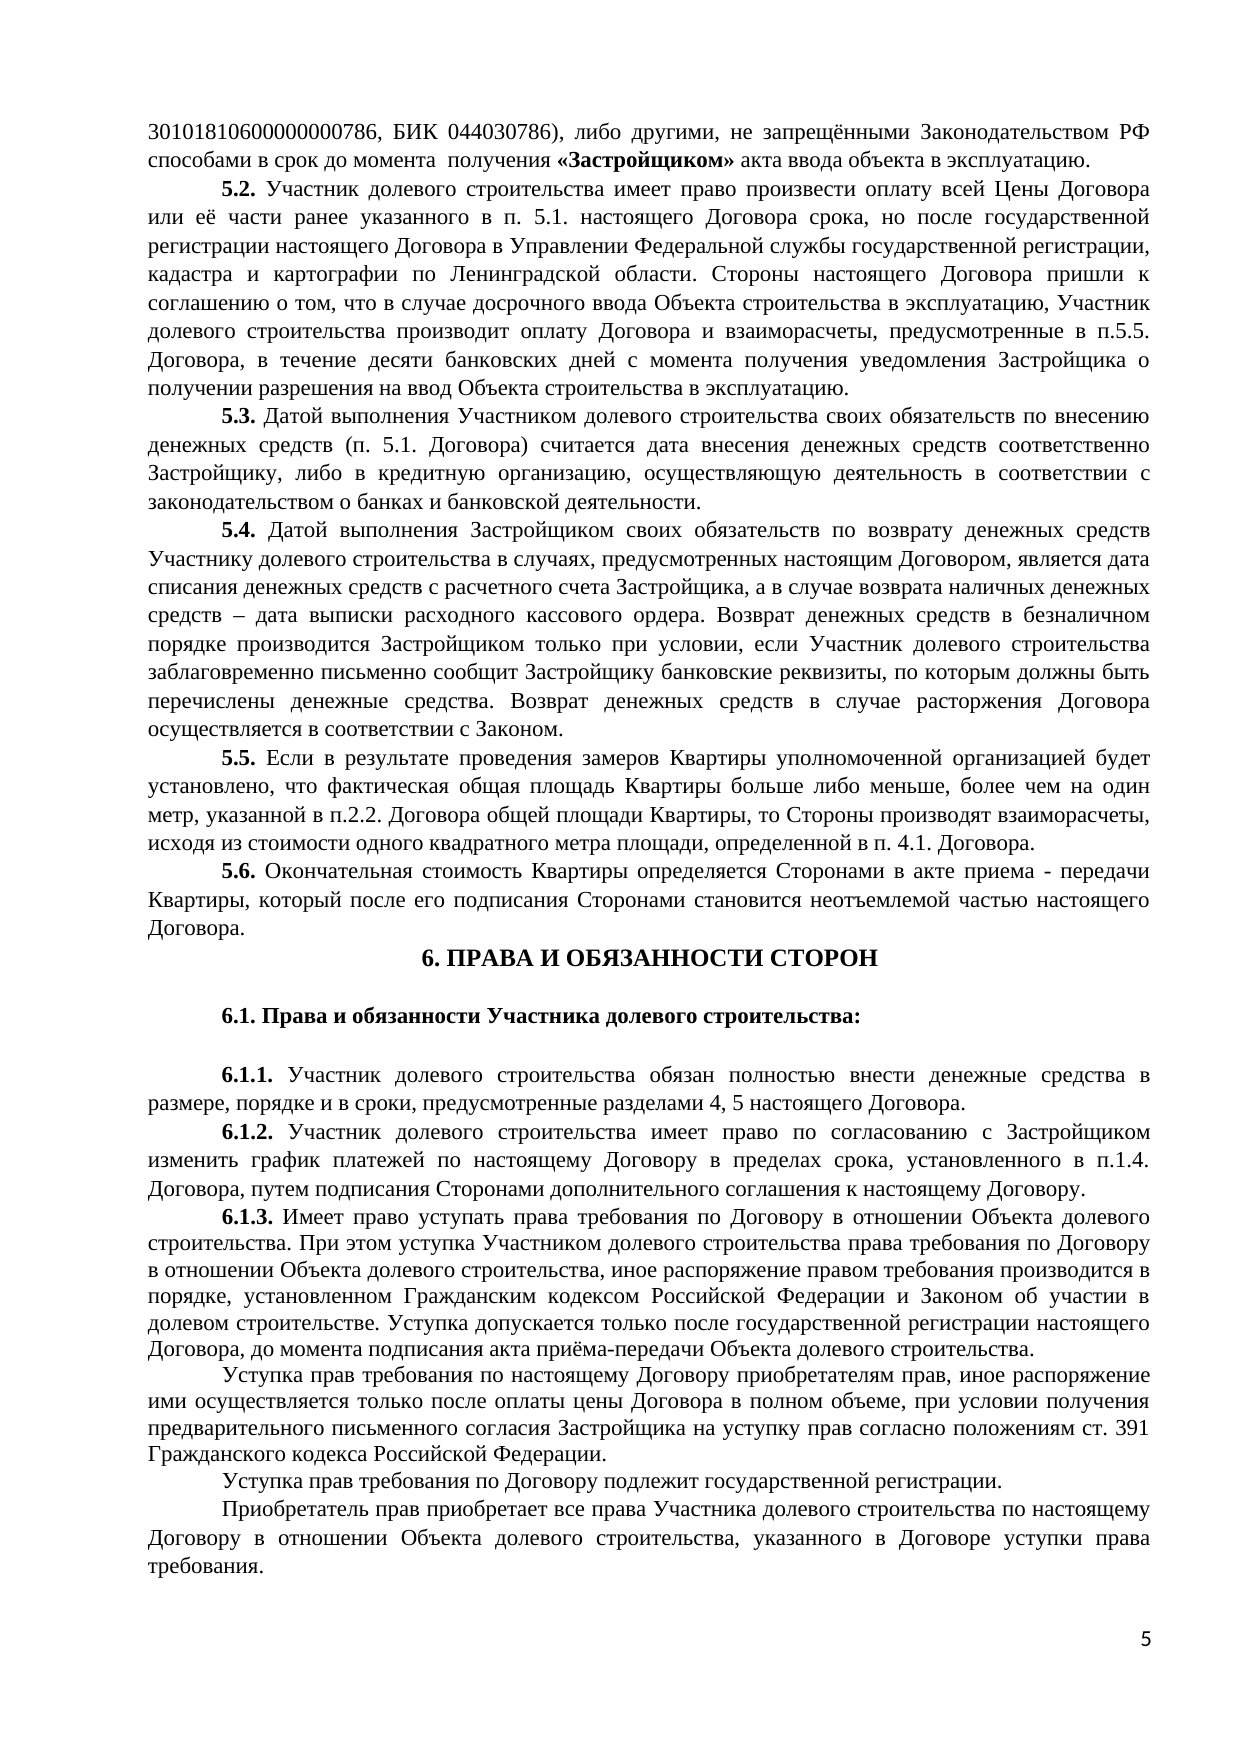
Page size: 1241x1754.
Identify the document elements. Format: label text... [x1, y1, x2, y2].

text 6.1.2. Участник долевого строительства имеет право по согласованию с Застройщиком изменить график платежей по настоящему Договору в пределах срока, установленного в п.1.4. Договора, путем подписания Сторонами дополнительного соглашения к настоящему Договору. [148, 1118, 1152, 1201]
text Уступка прав требования по настоящему Договору приобретателям прав, иное распоряжение ими осуществляется только после оплаты цены Договора в полном объеме, при условии получения предварительного письменного согласия Застройщика на уступку прав согласно положениям ст. 391 Гражданского кодекса Российской Федерации. [148, 1361, 1152, 1467]
text 5.6. Окончательная стоимость Квартиры определяется Сторонами в акте приема - передачи Квартиры, который после его подписания Сторонами становится неотъемлемой частью настоящего Договора. [148, 857, 1152, 941]
text 6.1.1. Участник долевого строительства обязан полностью внести денежные средства в размере, порядке и в сроки, предусмотренные разделами 4, 5 настоящего Договора. [148, 1061, 1152, 1116]
text 5.3. Датой выполнения Участником долевого строительства своих обязательств по внесению денежных средств (п. 5.1. Договора) считается дата внесения денежных средств соответственно Застройщику, либо в кредитную организацию, осуществляющую деятельность в соответствии с законодательством о банках и банковской деятельности. [148, 402, 1152, 514]
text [148, 118, 1152, 173]
text Уступка прав требования по Договору подлежит государственной регистрации. [148, 1467, 1152, 1493]
text 5.2. Участник долевого строительства имеет право произвести оплату всей Цены Договора или её части ранее указанного в п. 5.1. настоящего Договора срока, но после государственной регистрации настоящего Договора в Управлении Федеральной службы государственной регистрации, кадастра и картографии по Ленинградской области. Стороны настоящего Договора пришли к соглашению о том, что в случае досрочного ввода Объекта строительства в эксплуатацию, Участник долевого строительства производит оплату Договора и взаиморасчеты, предусмотренные в п.5.5. Договора, в течение десяти банковских дней с момента получения уведомления Застройщика о получении разрешения на ввод Объекта строительства в эксплуатацию. [148, 175, 1152, 400]
text 6.1.3. Имеет право уступать права требования по Договору в отношении Объекта долевого строительства. При этом уступка Участником долевого строительства права требования по Договору в отношении Объекта долевого строительства, иное распоряжение правом требования производится в порядке, установленном Гражданским кодексом Российской Федерации и Законом об участии в долевом строительстве. Уступка допускается только после государственной регистрации настоящего Договора, до момента подписания акта приёма-передачи Объекта долевого строительства. [148, 1203, 1152, 1361]
text 5.5. Если в результате проведения замеров Квартиры уполномоченной организацией будет установлено, что фактическая общая площадь Квартиры больше либо меньше, более чем на один метр, указанной в п.2.2. Договора общей площади Квартиры, то Стороны производят взаиморасчеты, исходя из стоимости одного квадратного метра площади, определенной в п. 4.1. Договора. [148, 744, 1152, 855]
text Приобретатель прав приобретает все права Участника долевого строительства по настоящему Договору в отношении Объекта долевого строительства, указанного в Договоре уступки права требования. [148, 1495, 1152, 1578]
text 6. ПРАВА И ОБЯЗАННОСТИ СТОРОН [148, 943, 1152, 972]
text 5.4. Датой выполнения Застройщиком своих обязательств по возврату денежных средств Участнику долевого строительства в случаях, предусмотренных настоящим Договором, является дата списания денежных средств с расчетного счета Застройщика, а в случае возврата наличных денежных средств – дата выписки расходного кассового ордера. Возврат денежных средств в безналичном порядке производится Застройщиком только при условии, если Участник долевого строительства заблаговременно письменно сообщит Застройщику банковские реквизиты, по которым должны быть перечислены денежные средства. Возврат денежных средств в случае расторжения Договора осуществляется в соответствии с Законом. [148, 516, 1152, 742]
text 6.1. Права и обязанности Участника долевого строительства: [148, 1002, 1152, 1029]
